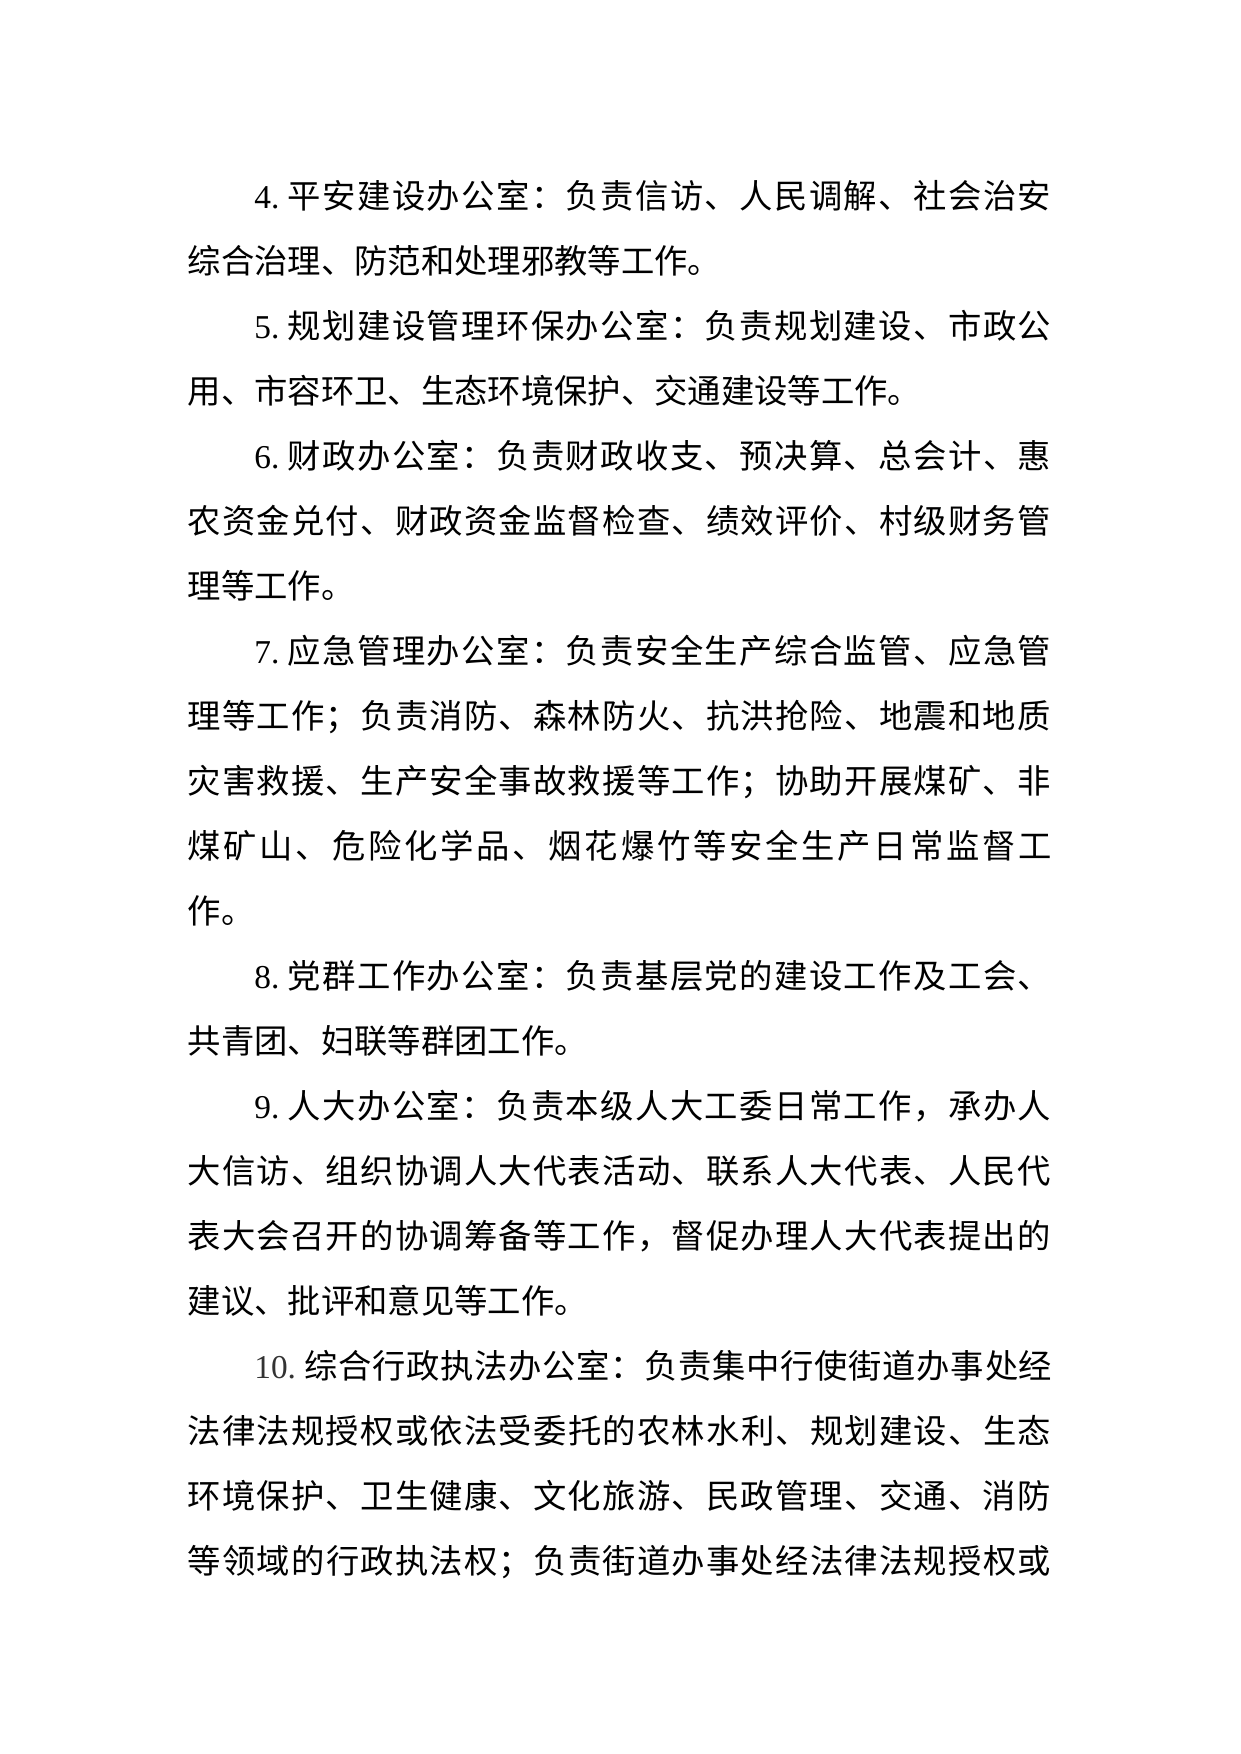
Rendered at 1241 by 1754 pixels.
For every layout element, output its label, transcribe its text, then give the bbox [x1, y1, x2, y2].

list 平安建设办公室：负责信访、人民调解、社会治安综合治理、防范和处理邪教等工作。 [187, 162, 1053, 292]
list 财政办公室：负责财政收支、预决算、总会计、惠农资金兑付、财政资金监督检查、绩效评价、村级财务管理等工作。 [187, 422, 1053, 617]
list 党群工作办公室：负责基层党的建设工作及工会、共青团、妇联等群团工作。 [187, 942, 1053, 1072]
list 规划建设管理环保办公室：负责规划建设、市政公用、市容环卫、生态环境保护、交通建设等工作。 [187, 292, 1053, 422]
list 应急管理办公室：负责安全生产综合监管、应急管理等工作；负责消防、森林防火、抗洪抢险、地震和地质灾害救援、生产安全事故救援等工作；协助开展煤矿、非煤矿山、危险化学品、烟花爆竹等安全生产日常监督工作。 [187, 617, 1053, 942]
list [187, 1332, 1053, 1592]
list 人大办公室：负责本级人大工委日常工作，承办人大信访、组织协调人大代表活动、联系人大代表、人民代表大会召开的协调筹备等工作，督促办理人大代表提出的建议、批评和意见等工作。 [187, 1072, 1053, 1332]
